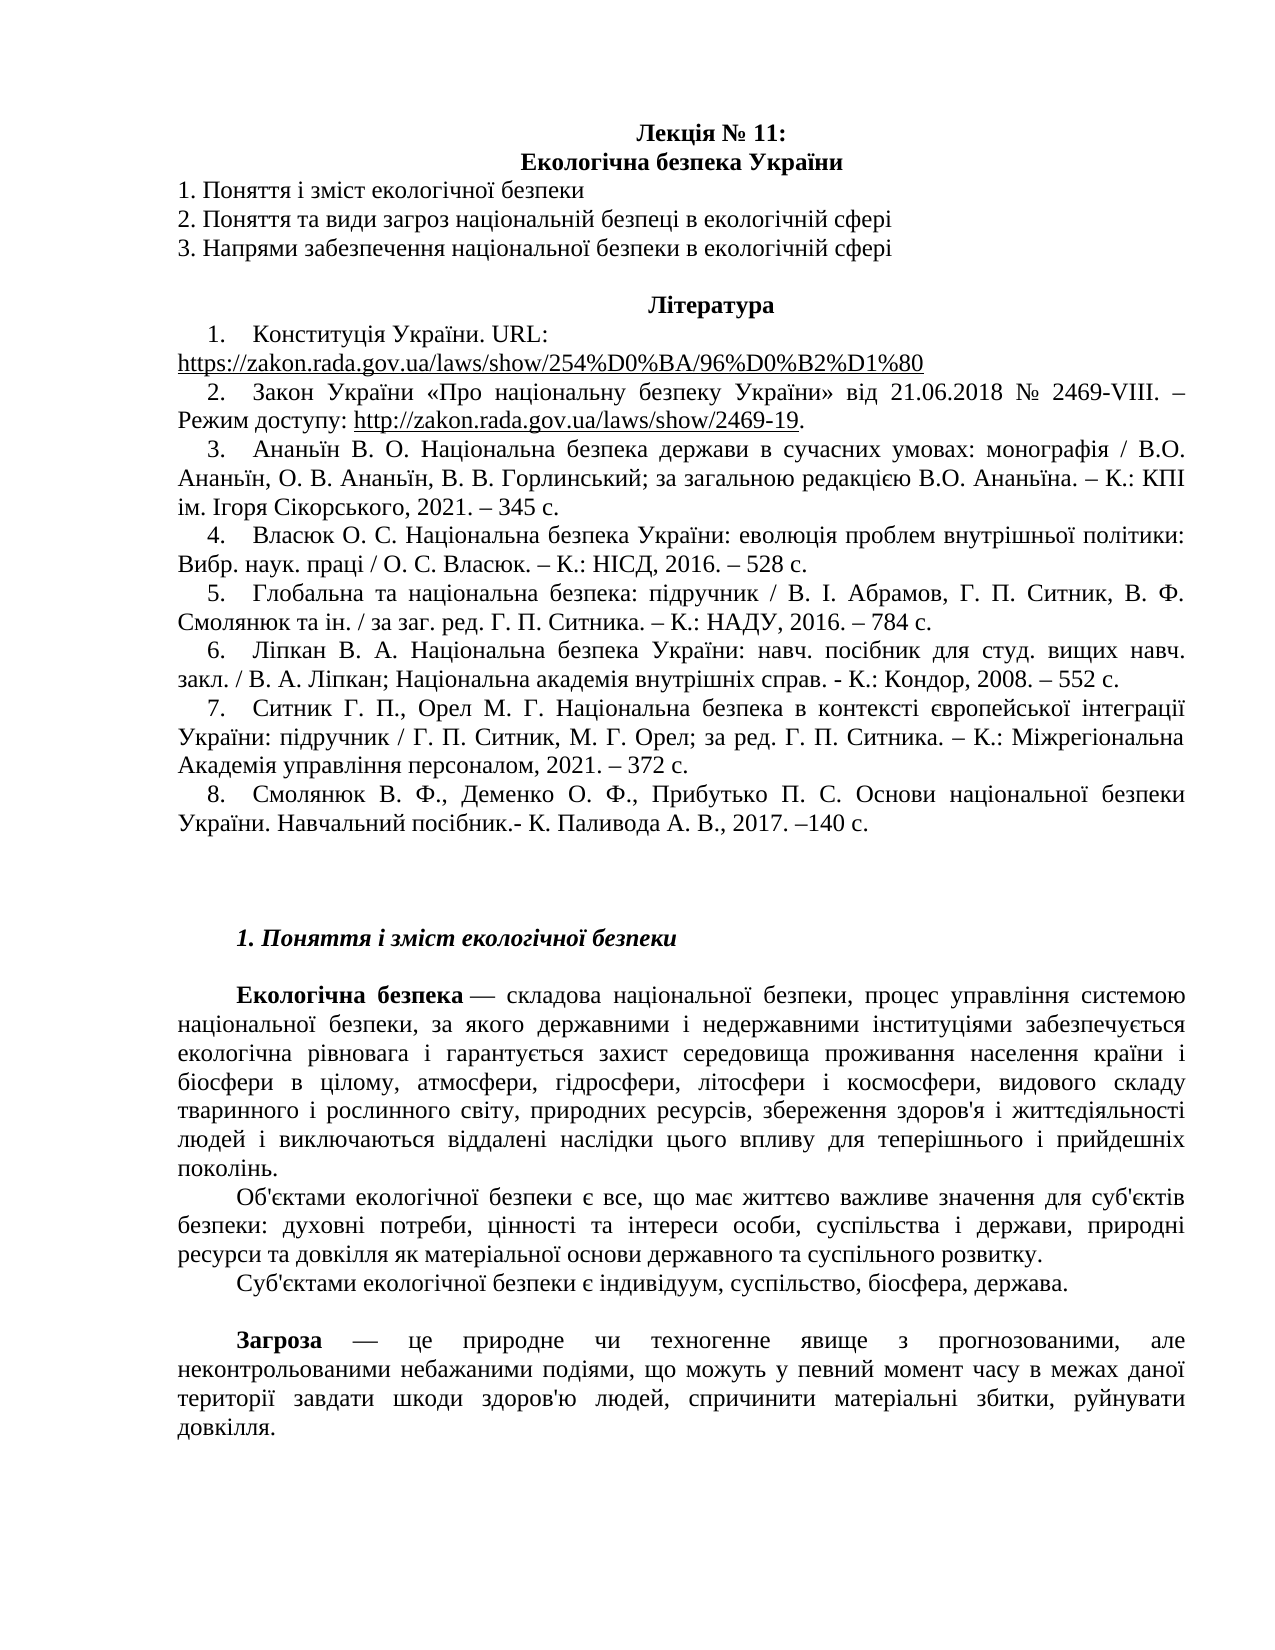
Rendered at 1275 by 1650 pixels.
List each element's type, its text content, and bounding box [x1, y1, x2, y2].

list Конституція України. URL: [177, 319, 1186, 348]
text 1. Поняття і зміст екологічної безпеки [177, 923, 1186, 952]
list Ананьїн В. О. Національна безпека держави в сучасних умовах: монографія / В.О. Ананьїн, О. В. Ананьїн, В. В. Горлинський; за загальною редакцією В.О. Ананьїна. – К.: КПІ ім. Ігоря Сікорського, 2021. – 345 с. [177, 434, 1186, 521]
list Власюк О. С. Національна безпека України: еволюція проблем внутрішньої політики: Вибр. наук. праці / О. С. Власюк. – К.: НІСД, 2016. – 528 с. [177, 521, 1186, 578]
list Глобальна та національна безпека: підручник / В. І. Абрамов, Г. П. Ситник, В. Ф. Смолянюк та ін. / за заг. ред. Г. П. Ситника. – К.: НАДУ, 2016. – 784 с. [177, 578, 1186, 636]
text Об'єктами екологічної безпеки є все, що має життєво важливе значення для суб'єктів безпеки: духовні потреби, цінності та інтереси особи, суспільства і держави, природні ресурси та довкілля як матеріальної основи державного та суспільного розвитку. [177, 1182, 1186, 1268]
list Ліпкан В. А. Національна безпека України: навч. посібник для студ. вищих навч. закл. / В. А. Ліпкан; Національна академія внутрішніх справ. - К.: Кондор, 2008. – 552 с. [177, 636, 1186, 693]
text Екологічна безпека — складова національної безпеки, процес управління системою національної безпеки, за якого державними і недержавними інституціями забезпечується екологічна рівновага і гарантується захист середовища проживання населення країни і біосфери в цілому, атмосфери, гідросфери, літосфери і космосфери, видового складу тваринного і рослинного світу, природних ресурсів, збереження здоров'я і життєдіяльності людей і виключаються віддалені наслідки цього впливу для теперішнього і прийдешніх поколінь. [177, 981, 1186, 1182]
text Лекція № 11: [177, 118, 1186, 147]
text Література [177, 291, 1186, 319]
text https://zakon.rada.gov.ua/laws/show/254%D0%BA/96%D0%B2%D1%80 [177, 348, 1186, 377]
text Суб'єктами екологічної безпеки є індивідуум, суспільство, біосфера, держава. [177, 1268, 1186, 1297]
text 3. Напрями забезпечення національної безпеки в екологічній сфері [177, 233, 1186, 262]
text Загроза — це природне чи техногенне явище з прогнозованими, але неконтрольованими небажаними подіями, що можуть у певний момент часу в межах даної території завдати шкоди здоров'ю людей, спричинити матеріальні збитки, руйнувати довкілля. [177, 1326, 1186, 1441]
list Закон України «Про національну безпеку України» від 21.06.2018 № 2469-VIII. – Режим доступу: http://zakon.rada.gov.ua/laws/show/2469-19. [177, 377, 1186, 434]
list Смолянюк В. Ф., Деменко О. Ф., Прибутько П. С. Основи національної безпеки України. Навчальний посібник.- К. Паливода А. В., 2017. –140 с. [177, 779, 1186, 837]
text 1. Поняття і зміст екологічної безпеки [177, 176, 1186, 204]
text 2. Поняття та види загроз національній безпеці в екологічній сфері [177, 204, 1186, 233]
text Екологічна безпека України [177, 147, 1186, 176]
list Ситник Г. П., Орел М. Г. Національна безпека в контексті європейської інтеграції України: підручник / Г. П. Ситник, М. Г. Орел; за ред. Г. П. Ситника. – К.: Міжрегіональна Академія управління персоналом, 2021. – 372 с. [177, 693, 1186, 779]
